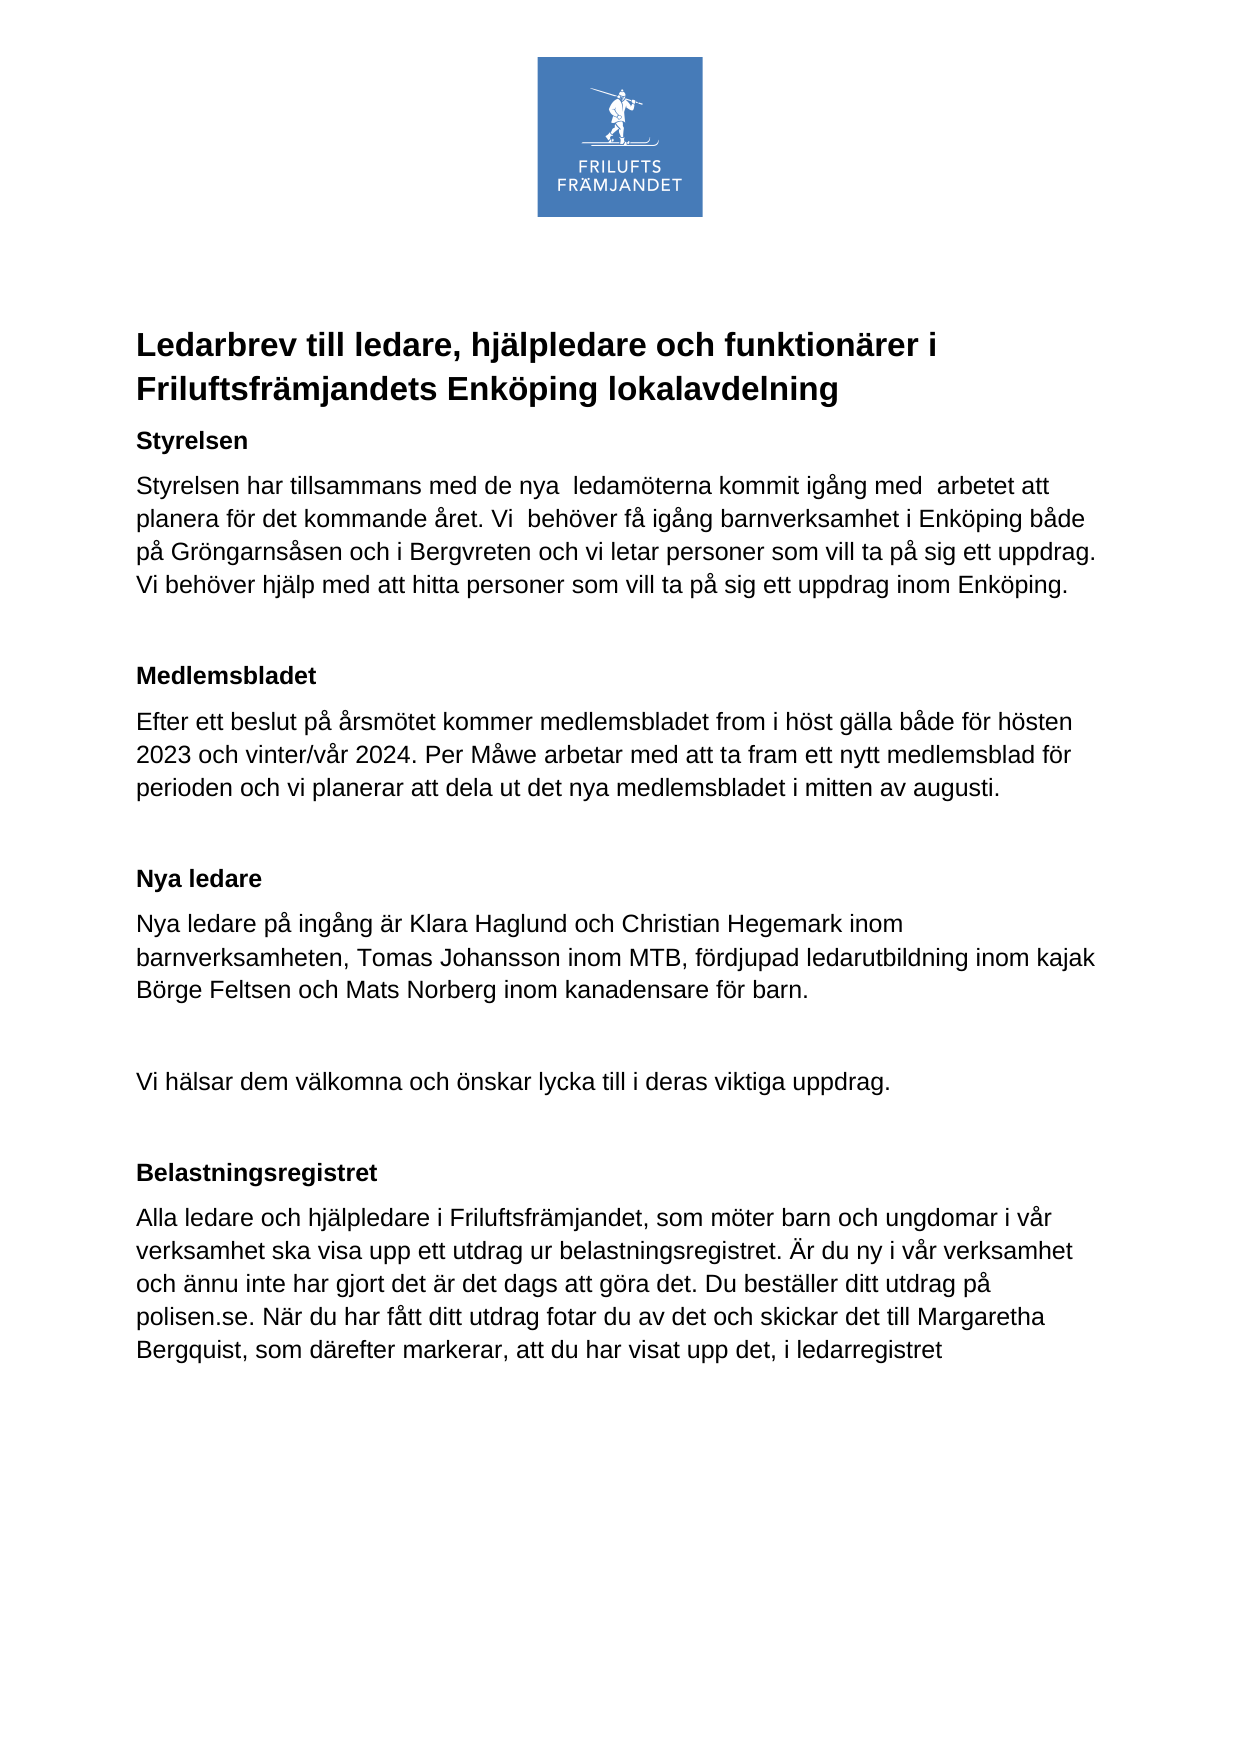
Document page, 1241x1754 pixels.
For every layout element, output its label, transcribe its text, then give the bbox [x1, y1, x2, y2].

text Ledarbrev till ledare, hjälpledare och funktionärer i Friluftsfrämjandets Enköping lokalavdelning [136, 325, 1104, 407]
text Alla ledare och hjälpledare i Friluftsfrämjandet, som möter barn och ungdomar i vår verksamhet ska visa upp ett utdrag ur belastningsregistret. Är du ny i vår verksamhet och ännu inte har gjort det är det dags att göra det. Du beställer ditt utdrag på polisen.se. När du har fått ditt utdrag fotar du av det och skickar det till Margaretha Bergquist, som därefter markerar, att du har visat upp det, i ledarregistret [136, 1203, 1104, 1364]
text Styrelsen [136, 426, 1104, 454]
text Medlemsbladet [136, 661, 1104, 690]
picture [537, 57, 703, 217]
text Efter ett beslut på årsmötet kommer medlemsbladet from i höst gälla både för hösten 2023 och vinter/vår 2024. Per Måwe arbetar med att ta fram ett nytt medlemsblad för perioden och vi planerar att dela ut det nya medlemsbladet i mitten av augusti. [136, 707, 1104, 802]
text Nya ledare på ingång är Klara Haglund och Christian Hegemark inom barnverksamheten, Tomas Johansson inom MTB, fördjupad ledarutbildning inom kajak Börge Feltsen och Mats Norberg inom kanadensare för barn. [136, 909, 1104, 1004]
text Styrelsen har tillsammans med de nya ledamöterna kommit igång med arbetet att planera för det kommande året. Vi behöver få igång barnverksamhet i Enköping både på Gröngarnsåsen och i Bergvreten och vi letar personer som vill ta på sig ett uppdrag. Vi behöver hjälp med att hitta personer som vill ta på sig ett uppdrag inom Enköping. [136, 471, 1104, 599]
text Vi hälsar dem välkomna och önskar lycka till i deras viktiga uppdrag. [136, 1067, 1104, 1095]
text Belastningsregistret [136, 1158, 1104, 1186]
text Nya ledare [136, 864, 1104, 893]
